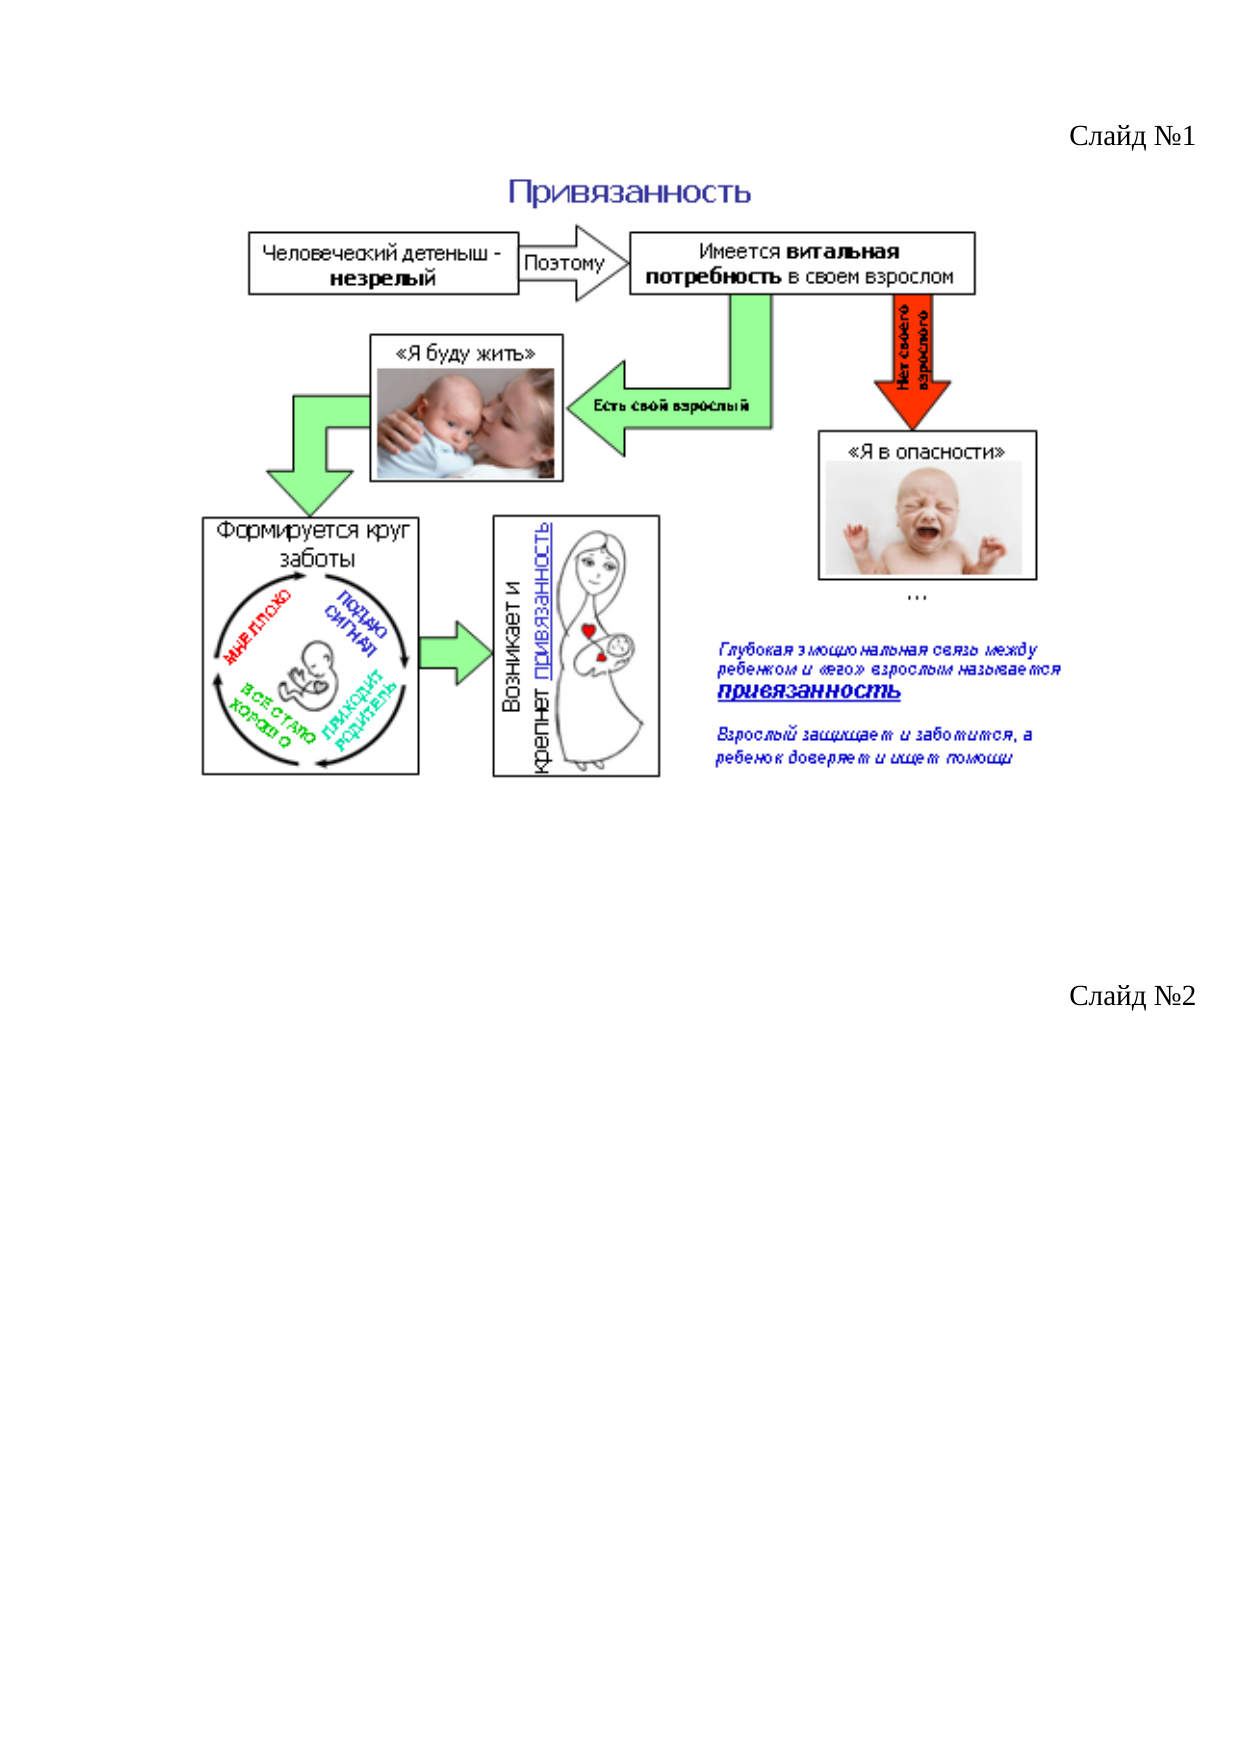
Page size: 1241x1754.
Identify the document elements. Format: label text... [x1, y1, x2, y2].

text Слайд №1 [89, 118, 1196, 152]
text Слайд №2 [89, 978, 1196, 1012]
picture [162, 151, 1086, 845]
